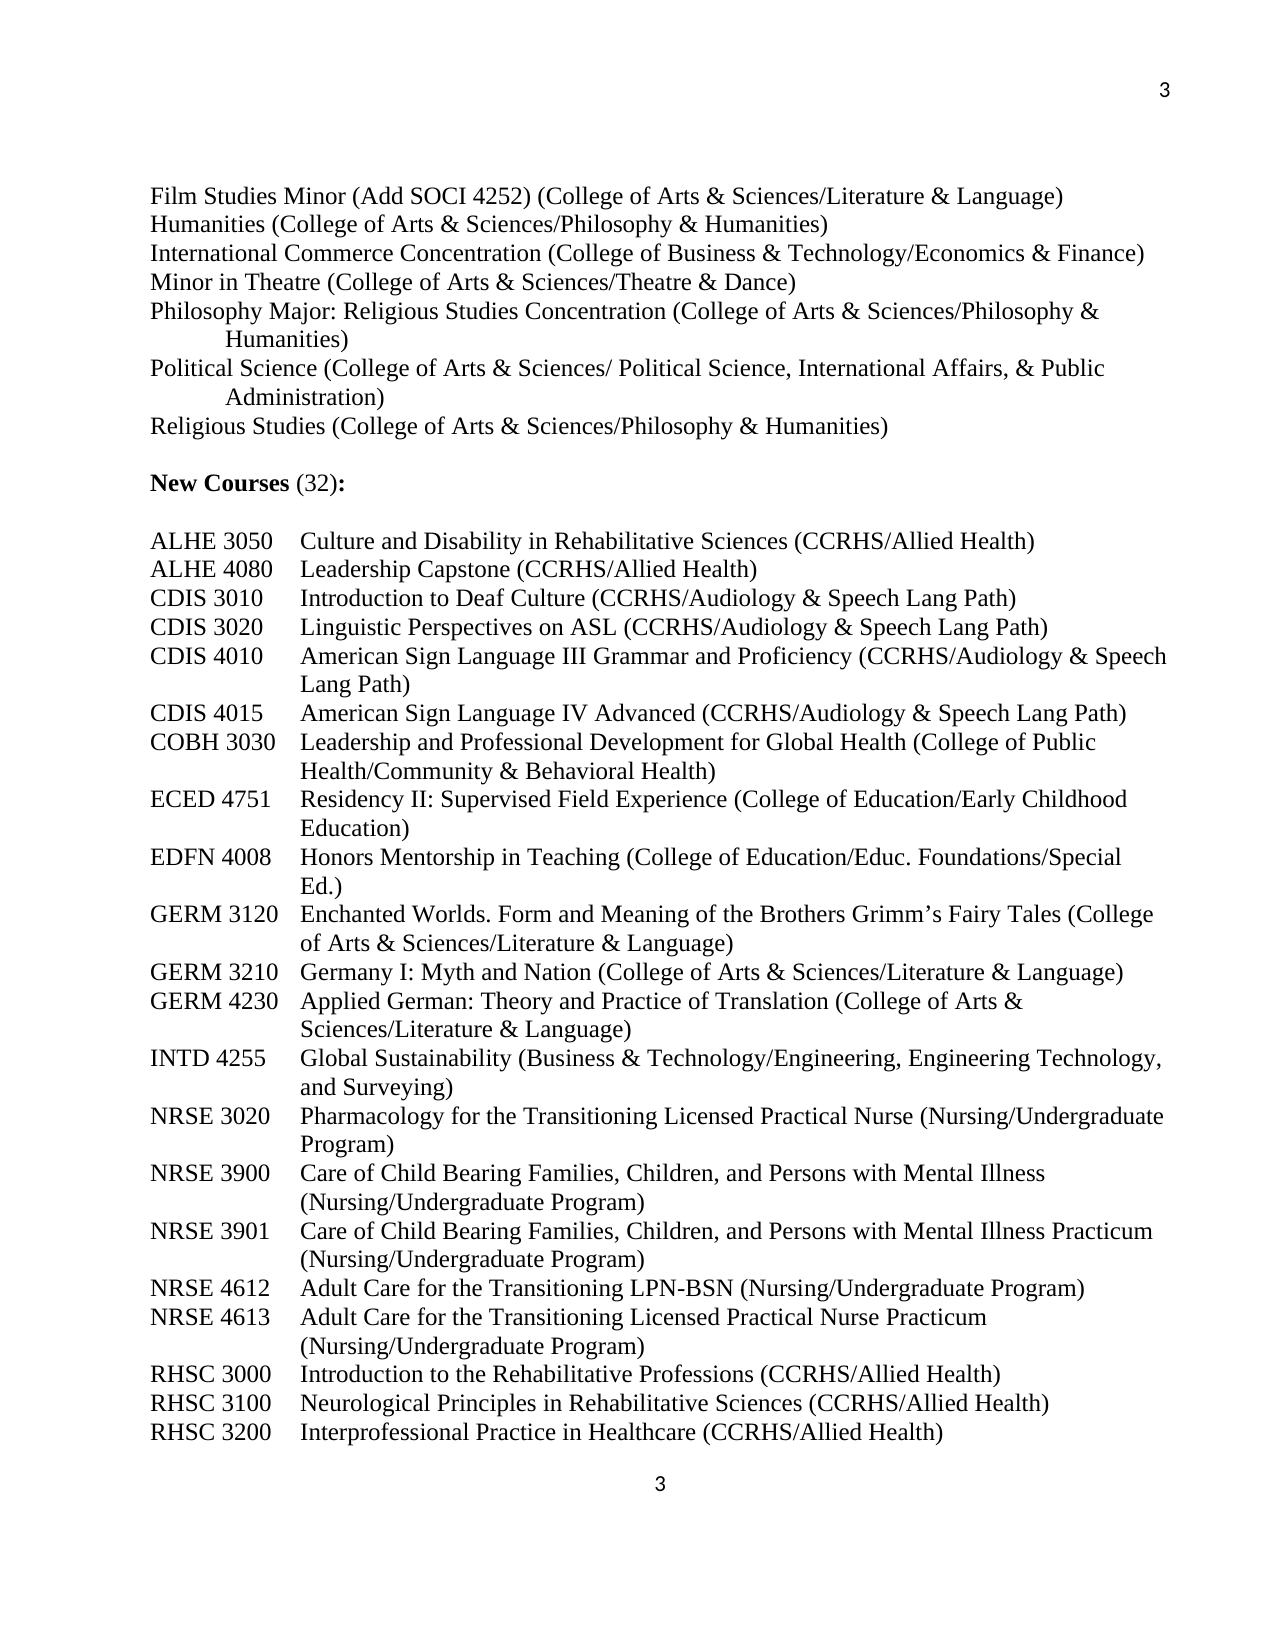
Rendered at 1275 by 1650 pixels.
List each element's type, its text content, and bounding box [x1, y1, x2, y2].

text CDIS 4010 American Sign Language III Grammar and Proficiency (CCRHS/Audiology & Speech Lang Path) [150, 641, 1170, 698]
text RHSC 3000 Introduction to the Rehabilitative Professions (CCRHS/Allied Health) [150, 1359, 1170, 1388]
text NRSE 3020 Pharmacology for the Transitioning Licensed Practical Nurse (Nursing/Undergraduate Program) [150, 1101, 1170, 1158]
text Philosophy Major: Religious Studies Concentration (College of Arts & Sciences/Philosophy & Humanities) [150, 296, 1170, 353]
text INTD 4255 Global Sustainability (Business & Technology/Engineering, Engineering Technology, and Surveying) [150, 1043, 1170, 1101]
text EDFN 4008 Honors Mentorship in Teaching (College of Education/Educ. Foundations/Special Ed.) [150, 842, 1170, 899]
text RHSC 3100 Neurological Principles in Rehabilitative Sciences (CCRHS/Allied Health) [150, 1388, 1170, 1417]
text ECED 4751 Residency II: Supervised Field Experience (College of Education/Early Childhood Education) [150, 784, 1170, 842]
text Minor in Theatre (College of Arts & Sciences/Theatre & Dance) [150, 267, 1170, 296]
text NRSE 3900 Care of Child Bearing Families, Children, and Persons with Mental Illness (Nursing/Undergraduate Program) [150, 1158, 1170, 1216]
text GERM 4230 Applied German: Theory and Practice of Translation (College of Arts & Sciences/Literature & Language) [150, 986, 1170, 1043]
text Film Studies Minor (Add SOCI 4252) (College of Arts & Sciences/Literature & Language) [150, 181, 1170, 209]
text NRSE 4612 Adult Care for the Transitioning LPN-BSN (Nursing/Undergraduate Program) [150, 1273, 1170, 1302]
text GERM 3210 Germany I: Myth and Nation (College of Arts & Sciences/Literature & Language) [150, 957, 1170, 986]
text CDIS 3010 Introduction to Deaf Culture (CCRHS/Audiology & Speech Lang Path) [150, 583, 1170, 612]
text NRSE 3901 Care of Child Bearing Families, Children, and Persons with Mental Illness Practicum (Nursing/Undergraduate Program) [150, 1216, 1170, 1273]
text New Courses (32): [150, 468, 1170, 497]
text COBH 3030 Leadership and Professional Development for Global Health (College of Public Health/Community & Behavioral Health) [150, 727, 1170, 784]
text GERM 3120 Enchanted Worlds. Form and Meaning of the Brothers Grimm’s Fairy Tales (College of Arts & Sciences/Literature & Language) [150, 899, 1170, 957]
text Political Science (College of Arts & Sciences/ Political Science, International Affairs, & Public Administration) [150, 353, 1170, 411]
text NRSE 4613 Adult Care for the Transitioning Licensed Practical Nurse Practicum (Nursing/Undergraduate Program) [150, 1302, 1170, 1359]
text Humanities (College of Arts & Sciences/Philosophy & Humanities) [150, 209, 1170, 238]
text Religious Studies (College of Arts & Sciences/Philosophy & Humanities) [150, 411, 1170, 439]
text RHSC 3200 Interprofessional Practice in Healthcare (CCRHS/Allied Health) [150, 1417, 1170, 1446]
text CDIS 4015 American Sign Language IV Advanced (CCRHS/Audiology & Speech Lang Path) [150, 698, 1170, 727]
text CDIS 3020 Linguistic Perspectives on ASL (CCRHS/Audiology & Speech Lang Path) [150, 612, 1170, 641]
text ALHE 3050 Culture and Disability in Rehabilitative Sciences (CCRHS/Allied Health) [150, 526, 1170, 554]
text International Commerce Concentration (College of Business & Technology/Economics & Finance) [150, 238, 1170, 267]
text ALHE 4080 Leadership Capstone (CCRHS/Allied Health) [150, 554, 1170, 583]
